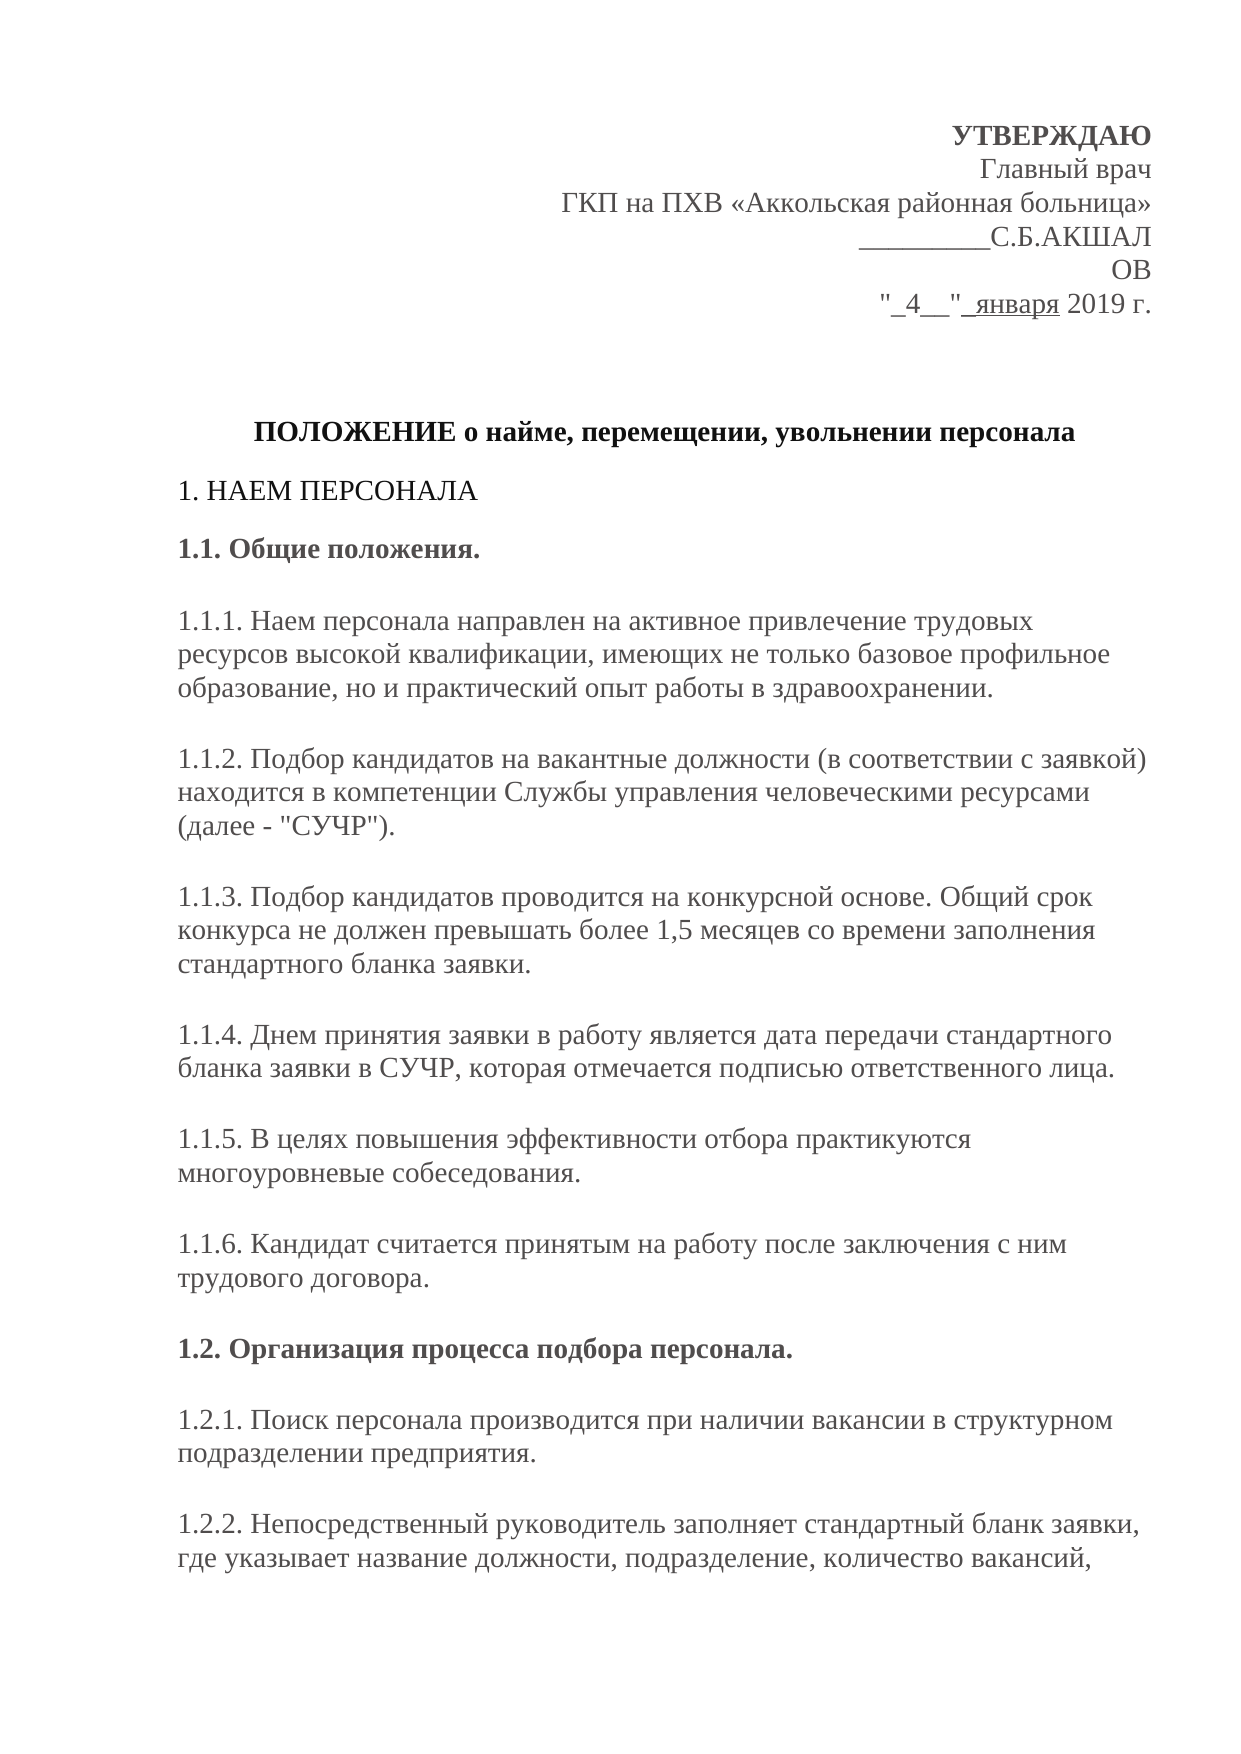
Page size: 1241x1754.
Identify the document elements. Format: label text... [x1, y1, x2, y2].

text 1. НАЕМ ПЕРСОНАЛА [177, 473, 1152, 507]
text ПОЛОЖЕНИЕ о найме, перемещении, увольнении персонала [177, 414, 1152, 448]
text Главный врач [177, 152, 1152, 185]
text 1.1.3. Подбор кандидатов проводится на конкурсной основе. Общий срок конкурса не должен превышать более 1,5 месяцев со времени заполнения стандартного бланка заявки. [177, 879, 1152, 979]
text УТВЕРЖДАЮ [177, 118, 1152, 152]
text 1.1.6. Кандидат считается принятым на работу после заключения с ним трудового договора. [177, 1226, 1152, 1293]
text 1.2. Организация процесса подбора персонала. [177, 1331, 1152, 1364]
text ГКП на ПХВ «Аккольская районная больница» [177, 185, 1152, 219]
text "_4__"_января 2019 г. [177, 286, 1152, 319]
text 1.1.1. Наем персонала направлен на активное привлечение трудовых ресурсов высокой квалификации, имеющих не только базовое профильное образование, но и практический опыт работы в здравоохранении. [177, 603, 1152, 703]
text 1.1.2. Подбор кандидатов на вакантные должности (в соответствии с заявкой) находится в компетенции Службы управления человеческими ресурсами (далее - "СУЧР"). [177, 741, 1152, 841]
text 1.2.1. Поиск персонала производится при наличии вакансии в структурном подразделении предприятия. [177, 1402, 1152, 1469]
text 1.1.4. Днем принятия заявки в работу является дата передачи стандартного бланка заявки в СУЧР, которая отмечается подписью ответственного лица. [177, 1017, 1152, 1084]
text 1.1. Общие положения. [177, 532, 1152, 565]
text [177, 1506, 1152, 1573]
text 1.1.5. В целях повышения эффективности отбора практикуются многоуровневые собеседования. [177, 1122, 1152, 1189]
text _________С.Б.АКШАЛОВ [177, 219, 1152, 286]
